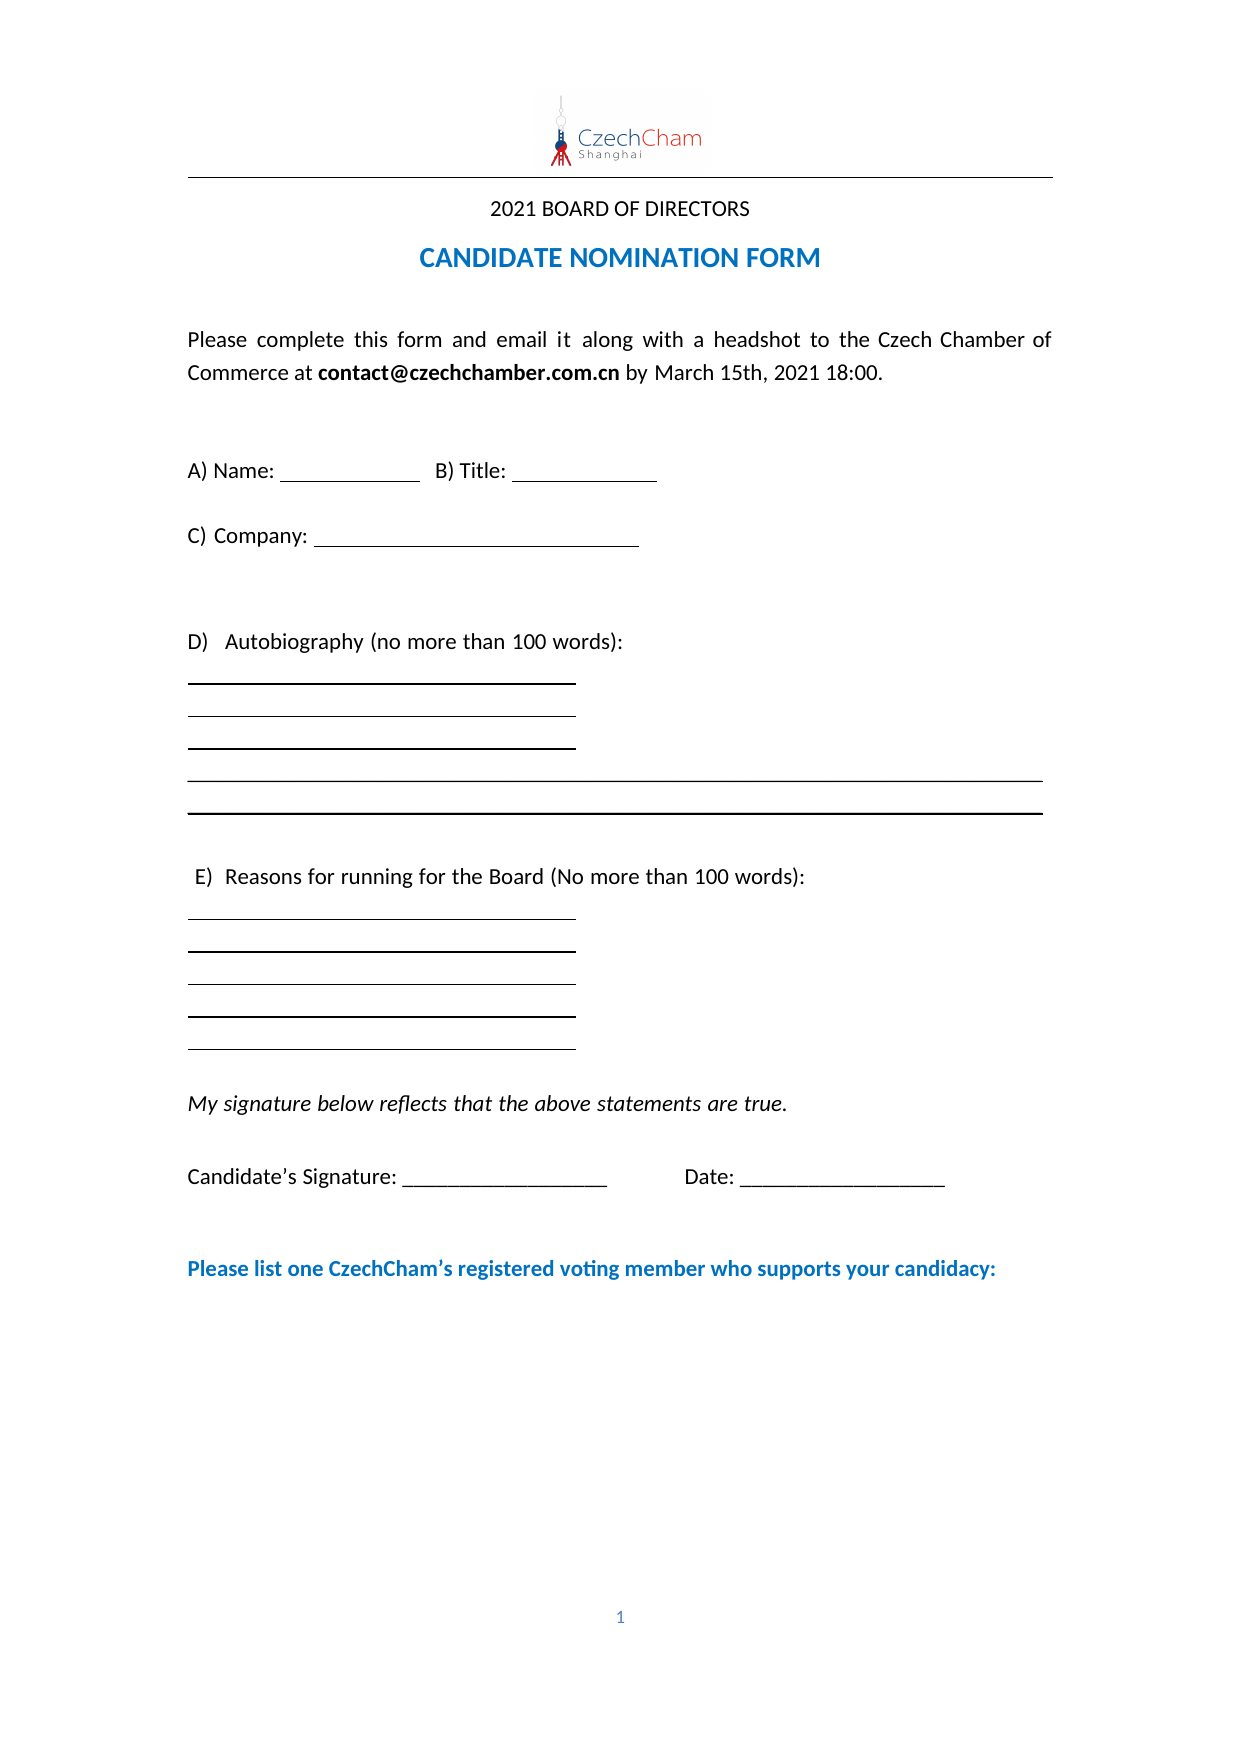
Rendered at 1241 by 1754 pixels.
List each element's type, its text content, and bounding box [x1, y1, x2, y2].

picture [530, 88, 710, 175]
text My signature below reflects that the above statements are true. [187, 1087, 1059, 1120]
text Please list one CzechCham’s registered voting member who supports your candidacy: [187, 1252, 1053, 1284]
text ______________________________________________________________________________________________________________________________________________________ [187, 755, 1053, 820]
text C) Company: [187, 519, 1053, 552]
text CANDIDATE NOMINATION FORM [187, 225, 1053, 290]
text A) Name: B) Title: [187, 454, 1053, 487]
text Candidate’s Signature: __________________ Date: __________________ [187, 1160, 1059, 1192]
text Please complete this form and email it along with a headshot to the Czech Chamber of Commerce at contact@czechchamber.com.cn by March 15th, 2021 18:00. [187, 323, 1053, 388]
text 2021 BOARD OF DIRECTORS [187, 192, 1053, 225]
list Autobiography (no more than 100 words): [187, 625, 1053, 657]
list Reasons for running for the Board (No more than 100 words): [194, 860, 1053, 892]
